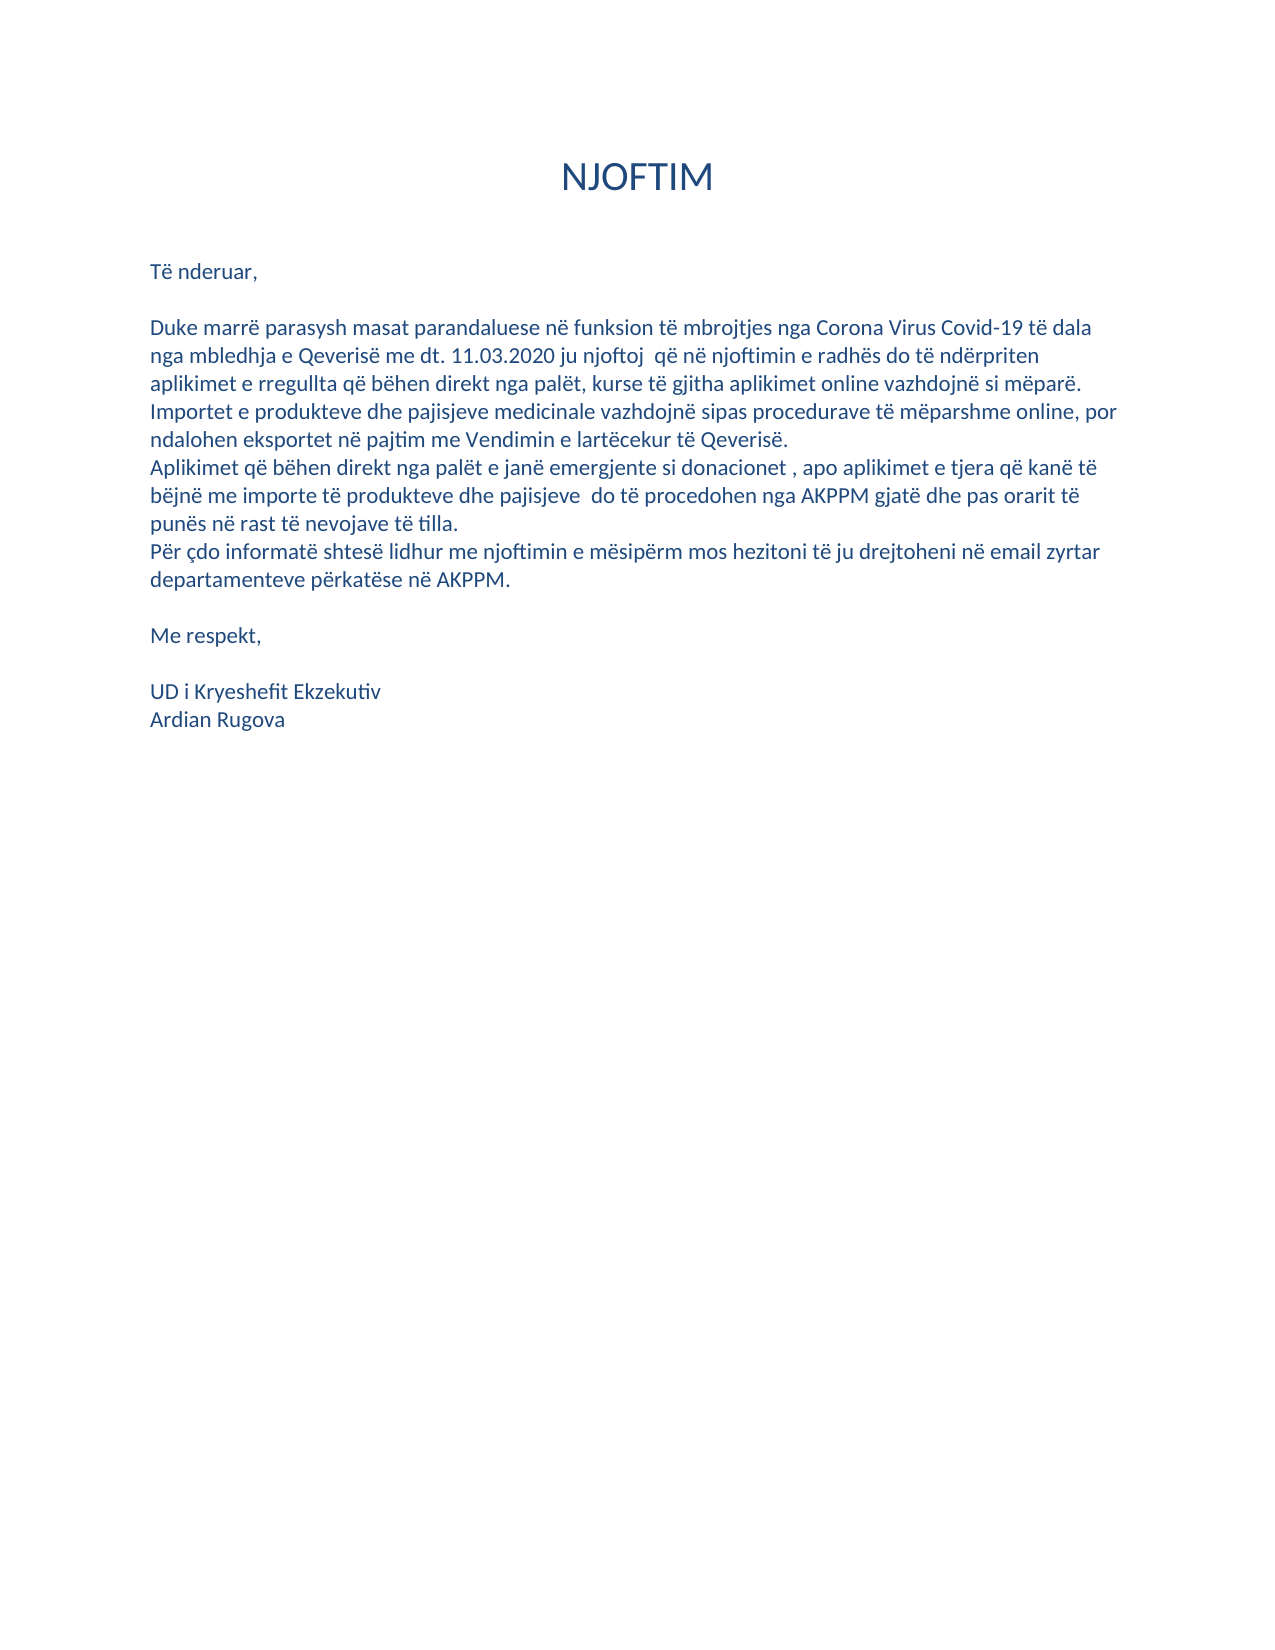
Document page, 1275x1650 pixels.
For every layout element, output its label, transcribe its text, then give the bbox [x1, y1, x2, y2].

text NJOFTIM [150, 150, 1125, 201]
text UD i Kryeshefit Ekzekutiv [150, 677, 1125, 705]
text Importet e produkteve dhe pajisjeve medicinale vazhdojnë sipas procedurave të mëparshme online, por ndalohen eksportet në pajtim me Vendimin e lartëcekur të Qeverisë. [150, 397, 1125, 453]
text Me respekt, [150, 621, 1125, 649]
text Të nderuar, [150, 257, 1125, 285]
text Duke marrë parasysh masat parandaluese në funksion të mbrojtjes nga Corona Virus Covid-19 të dala nga mbledhja e Qeverisë me dt. 11.03.2020 ju njoftoj që në njoftimin e radhës do të ndërpriten aplikimet e rregullta që bëhen direkt nga palët, kurse të gjitha aplikimet online vazhdojnë si mëparë. [150, 313, 1125, 397]
text Aplikimet që bëhen direkt nga palët e janë emergjente si donacionet , apo aplikimet e tjera që kanë të bëjnë me importe të produkteve dhe pajisjeve do të procedohen nga AKPPM gjatë dhe pas orarit të punës në rast të nevojave të tilla. [150, 453, 1125, 537]
text Ardian Rugova [150, 705, 1125, 733]
text Për çdo informatë shtesë lidhur me njoftimin e mësipërm mos hezitoni të ju drejtoheni në email zyrtar departamenteve përkatëse në AKPPM. [150, 537, 1125, 593]
